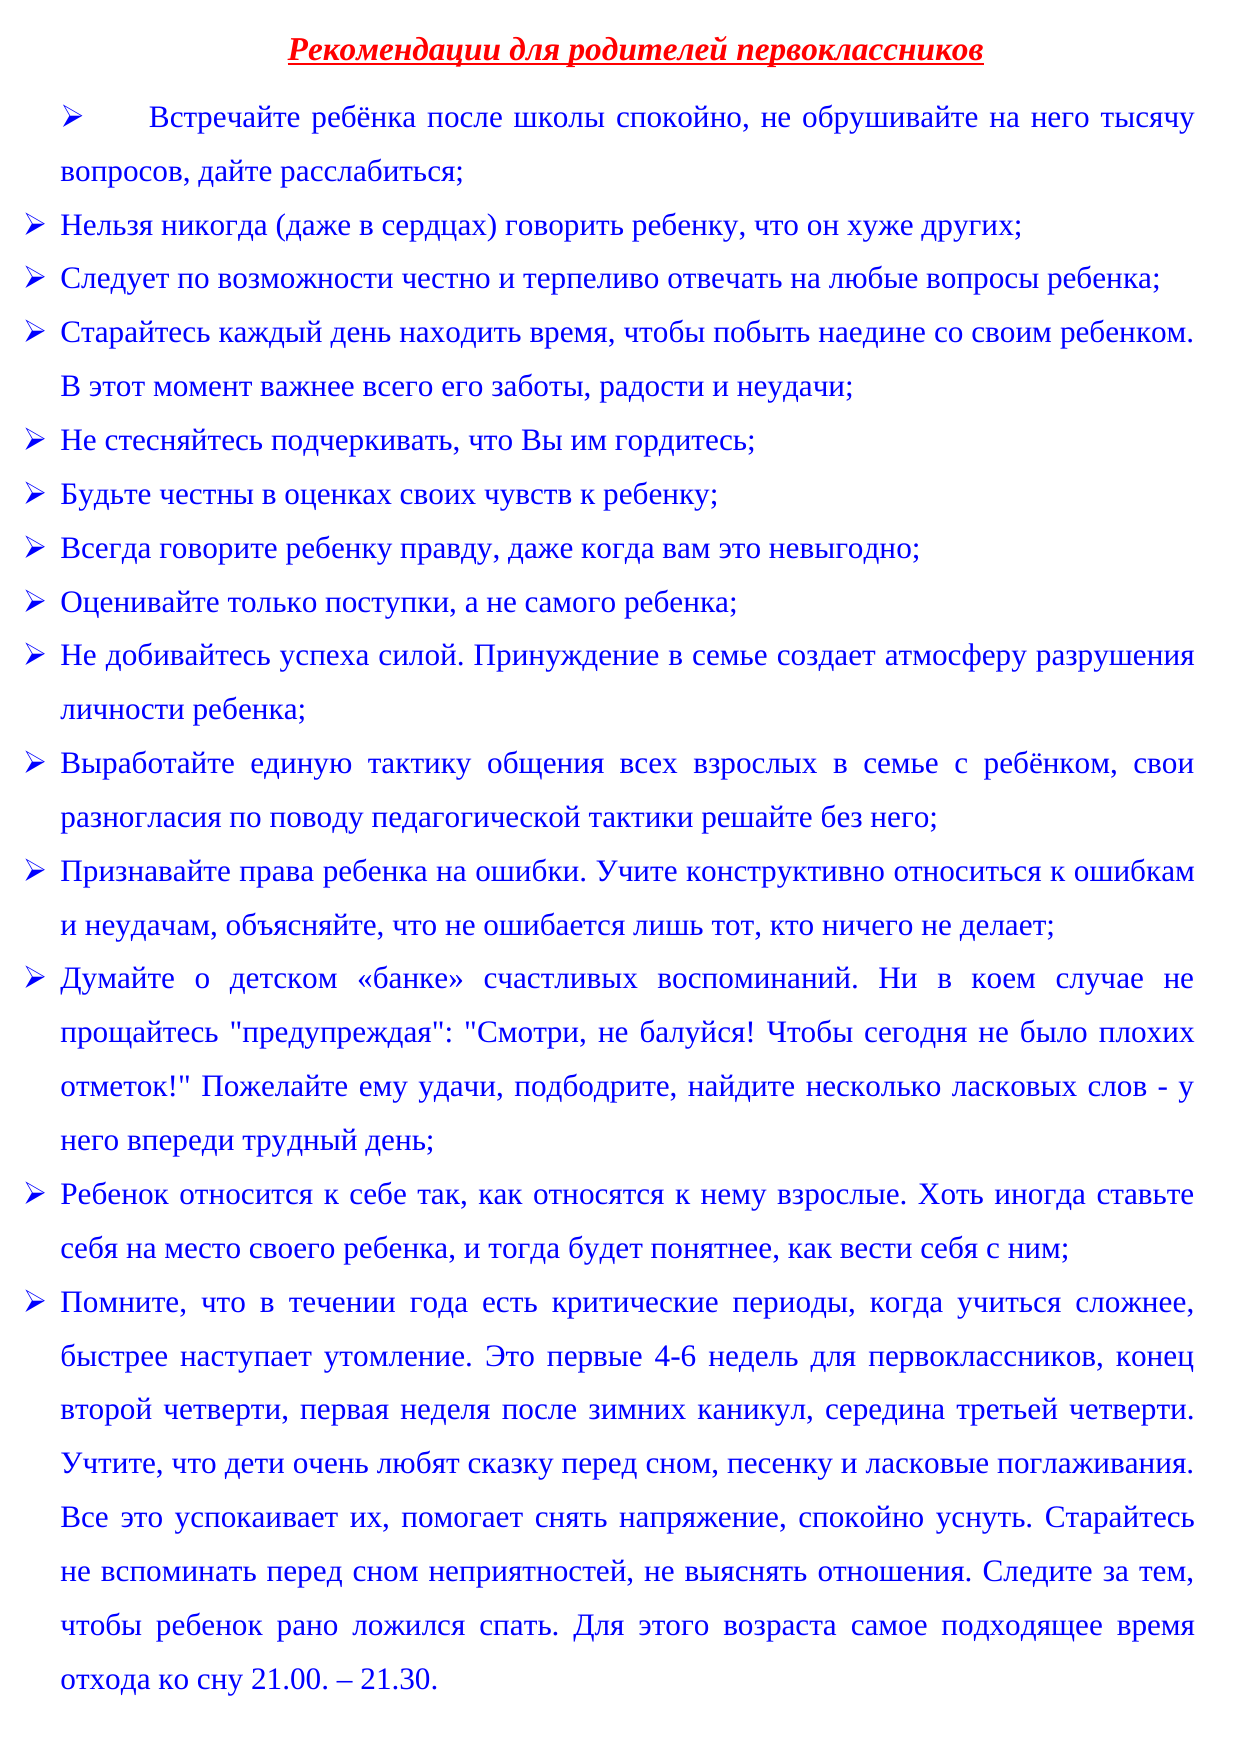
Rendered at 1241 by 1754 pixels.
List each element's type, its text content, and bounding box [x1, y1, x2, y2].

list Не стесняйтесь подчеркивать, что Вы им гордитесь; [23, 421, 1196, 457]
list Следует по возможности честно и терпеливо отвечать на любые вопросы ребенка; [23, 260, 1196, 296]
list Оценивайте только поступки, а не самого ребенка; [23, 583, 1196, 619]
list Старайтесь каждый день находить время, чтобы побыть наедине со своим ребенком. В этот момент важнее всего его заботы, радости и неудачи; [23, 313, 1196, 403]
list Не добивайтесь успеха силой. Принуждение в семье создает атмосферу разрушения личности ребенка; [23, 637, 1196, 726]
list Ребенок относится к себе так, как относятся к нему взрослые. Хоть иногда ставьте себя на место своего ребенка, и тогда будет понятнее, как вести себя с ним; [23, 1175, 1196, 1265]
list Помните, что в течении года есть критические периоды, когда учиться сложнее, быстрее наступает утомление. Это первые 4-6 недель для первоклассников, конец второй четверти, первая неделя после зимних каникул, середина третьей четверти. Учтите, что дети очень любят сказку перед сном, песенку и ласковые поглаживания. Все это успокаивает их, помогает снять напряжение, спокойно уснуть. Старайтесь не вспоминать перед сном неприятностей, не выяснять отношения. Следите за тем, чтобы ребенок рано ложился спать. Для этого возраста самое подходящее время отхода ко сну 21.00. – 21.30. [23, 1283, 1196, 1696]
list Признавайте права ребенка на ошибки. Учите конструктивно относиться к ошибкам и неудачам, объясняйте, что не ошибается лишь тот, кто ничего не делает; [23, 852, 1196, 942]
list Всегда говорите ребенку правду, даже когда вам это невыгодно; [23, 529, 1196, 565]
list Встречайте ребёнка после школы спокойно, не обрушивайте на него тысячу вопросов, дайте расслабиться; [60, 98, 1196, 188]
list Будьте честны в оценках своих чувств к ребенку; [23, 475, 1196, 511]
list Выработайте единую тактику общения всех взрослых в семье с ребёнком, свои разногласия по поводу педагогической тактики решайте без него; [23, 744, 1196, 834]
list Нельзя никогда (даже в сердцах) говорить ребенку, что он хуже других; [23, 206, 1196, 242]
text Рекомендации для родителей первоклассников [75, 29, 1196, 68]
list Думайте о детском «банке» счастливых воспоминаний. Ни в коем случае не прощайтесь "предупреждая": "Смотри, не балуйся! Чтобы сегодня не было плохих отметок!" Пожелайте ему удачи, подбодрите, найдите несколько ласковых слов - у него впереди трудный день; [23, 960, 1196, 1157]
